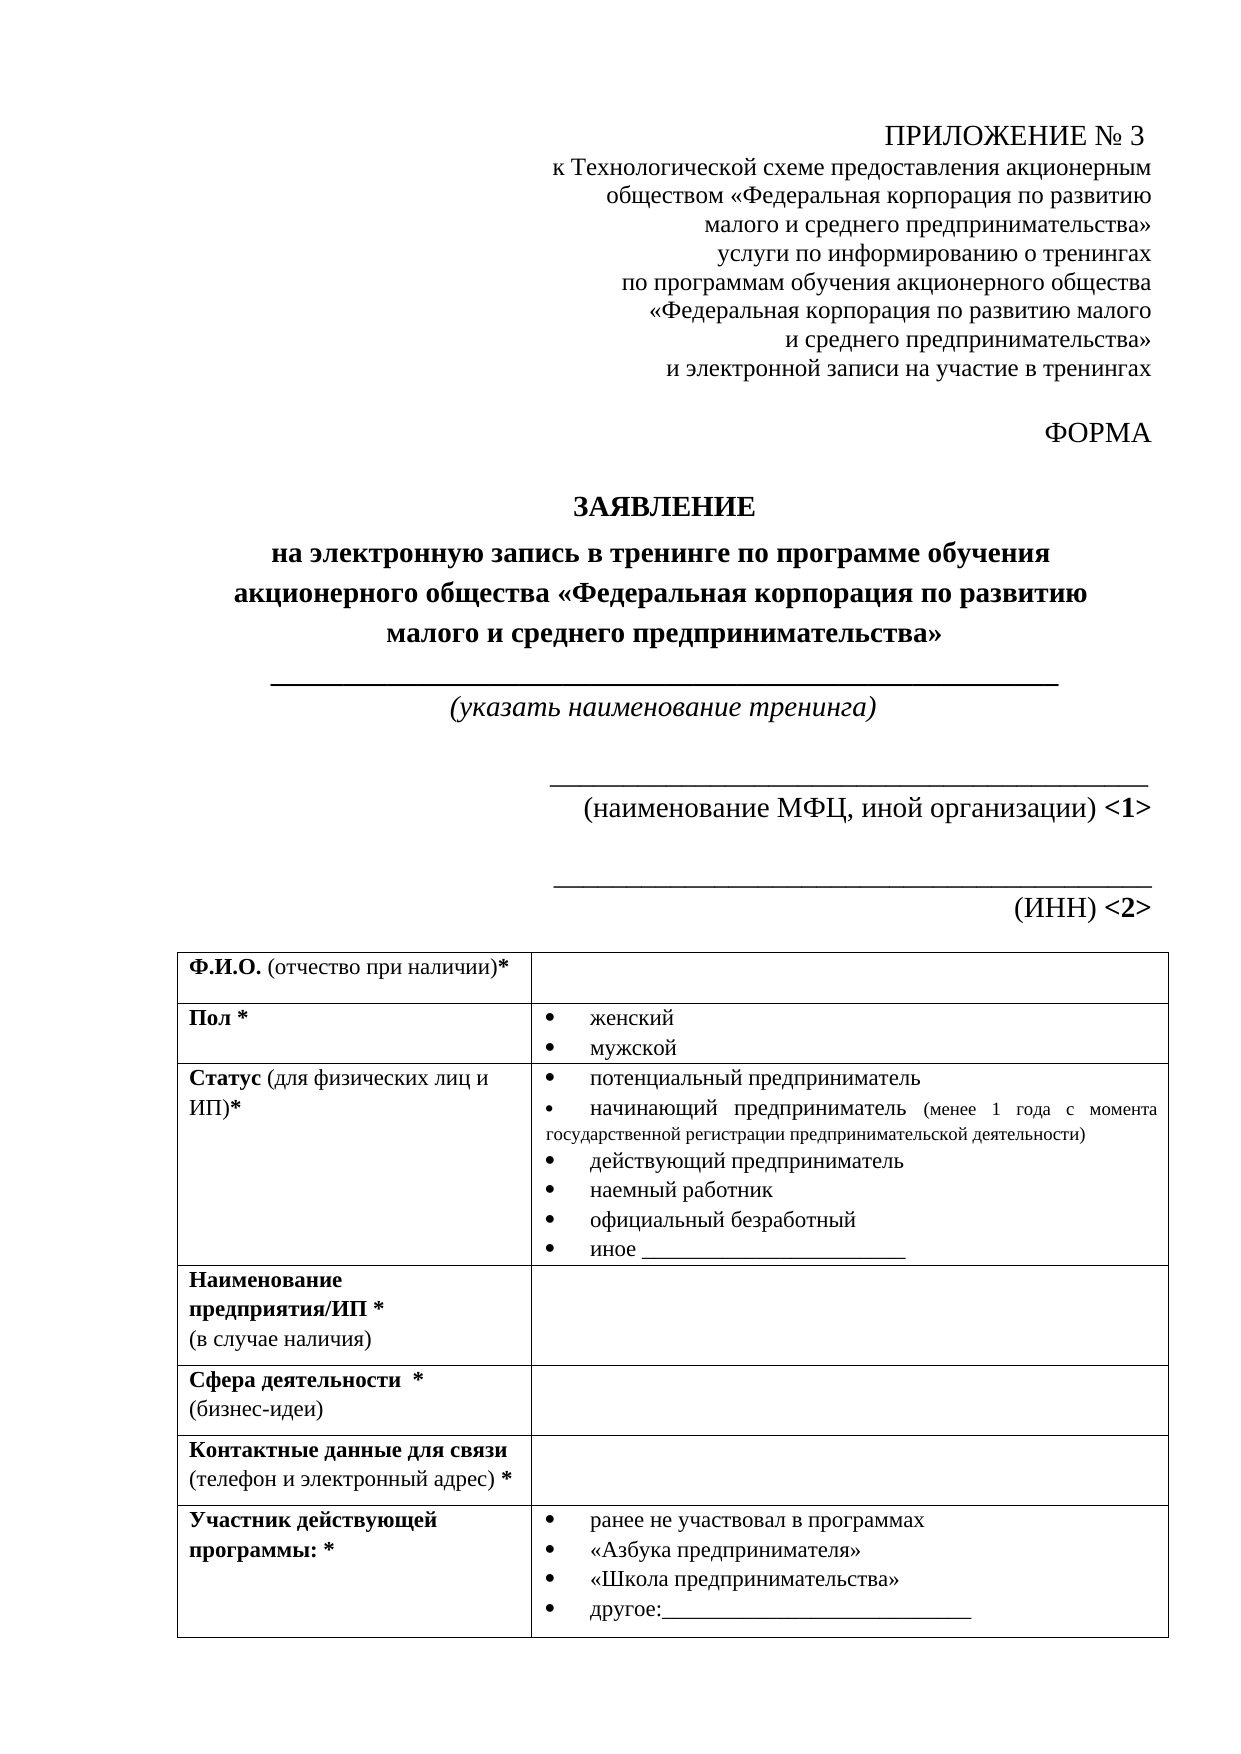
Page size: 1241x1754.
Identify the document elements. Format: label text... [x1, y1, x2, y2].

title ______________________________________________________ [177, 656, 1152, 689]
title ПРИЛОЖЕНИЕ № 3 к Технологической схеме предоставления акционерным [177, 118, 1152, 180]
title ФОРМА [177, 415, 1152, 449]
table_cell Статус (для физических лиц и ИП)* [178, 1064, 531, 1265]
text _________________________________________ [546, 857, 1152, 890]
title и электронной записи на участие в тренингах [177, 353, 1152, 382]
table_cell потенциальный предприниматель начинающий предприниматель (менее 1 года с момента государственной регистрации предпринимательской деятельности) действующий предприниматель наемный работник официальный безработный иное _______________________ [532, 1064, 1168, 1265]
table_cell Контактные данные для связи (телефон и электронный адрес) * [178, 1436, 531, 1505]
table_cell [532, 1436, 1168, 1505]
text _________________________________________ [546, 756, 1152, 790]
table_cell [532, 1366, 1168, 1435]
table_cell Сфера деятельности * (бизнес-идеи) [178, 1366, 531, 1435]
table_cell ранее не участвовал в программах «Азбука предпринимателя» «Школа предпринимательства» другое:___________________________ [532, 1506, 1168, 1637]
title «Федеральная корпорация по развитию малого [177, 295, 1152, 324]
table_cell Пол * [178, 1004, 531, 1063]
title услуги по информированию о тренингах [177, 238, 1152, 267]
text (ИНН) <2> [177, 890, 1152, 924]
title и среднего предпринимательства» [177, 324, 1152, 353]
title (указать наименование тренинга) [177, 689, 1152, 723]
table_header Ф.И.О. (отчество при наличии)* [178, 953, 531, 1003]
text ЗАЯВЛЕНИЕ [177, 489, 1152, 522]
title малого и среднего предпринимательства» [177, 209, 1152, 238]
table_cell женский мужской [532, 1004, 1168, 1063]
text (наименование МФЦ, иной организации) <1> [177, 790, 1152, 823]
table_header [532, 953, 1168, 1003]
title по программам обучения акционерного общества [177, 267, 1152, 295]
table_cell Участник действующей программы: * [178, 1506, 531, 1637]
table_cell [532, 1266, 1168, 1364]
title обществом «Федеральная корпорация по развитию [177, 180, 1152, 209]
title на электронную запись в тренинге по программе обучения акционерного общества «Федеральная корпорация по развитию малого и среднего предпринимательства» [177, 535, 1152, 649]
table_cell Наименование предприятия/ИП * (в случае наличия) [178, 1266, 531, 1364]
